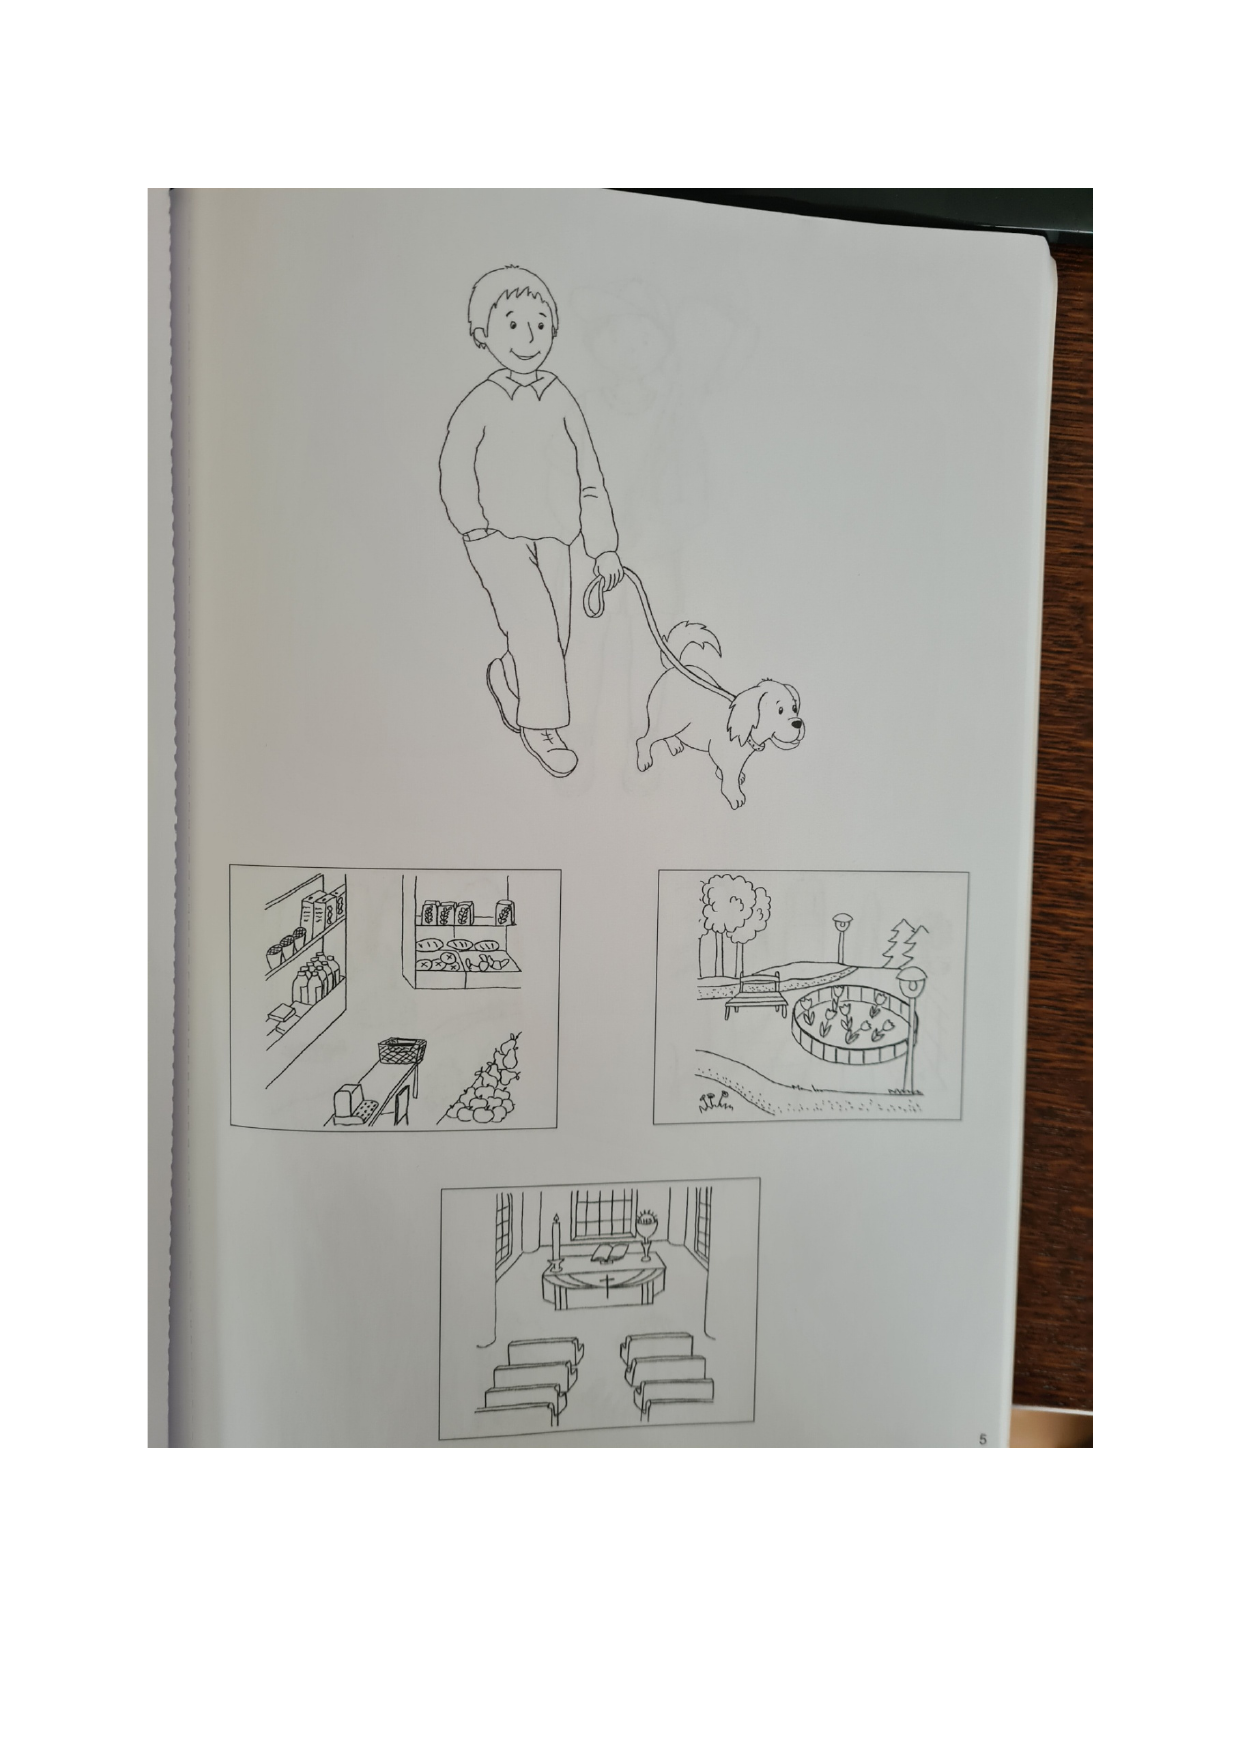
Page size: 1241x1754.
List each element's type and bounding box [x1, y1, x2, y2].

picture [147, 188, 1093, 1448]
